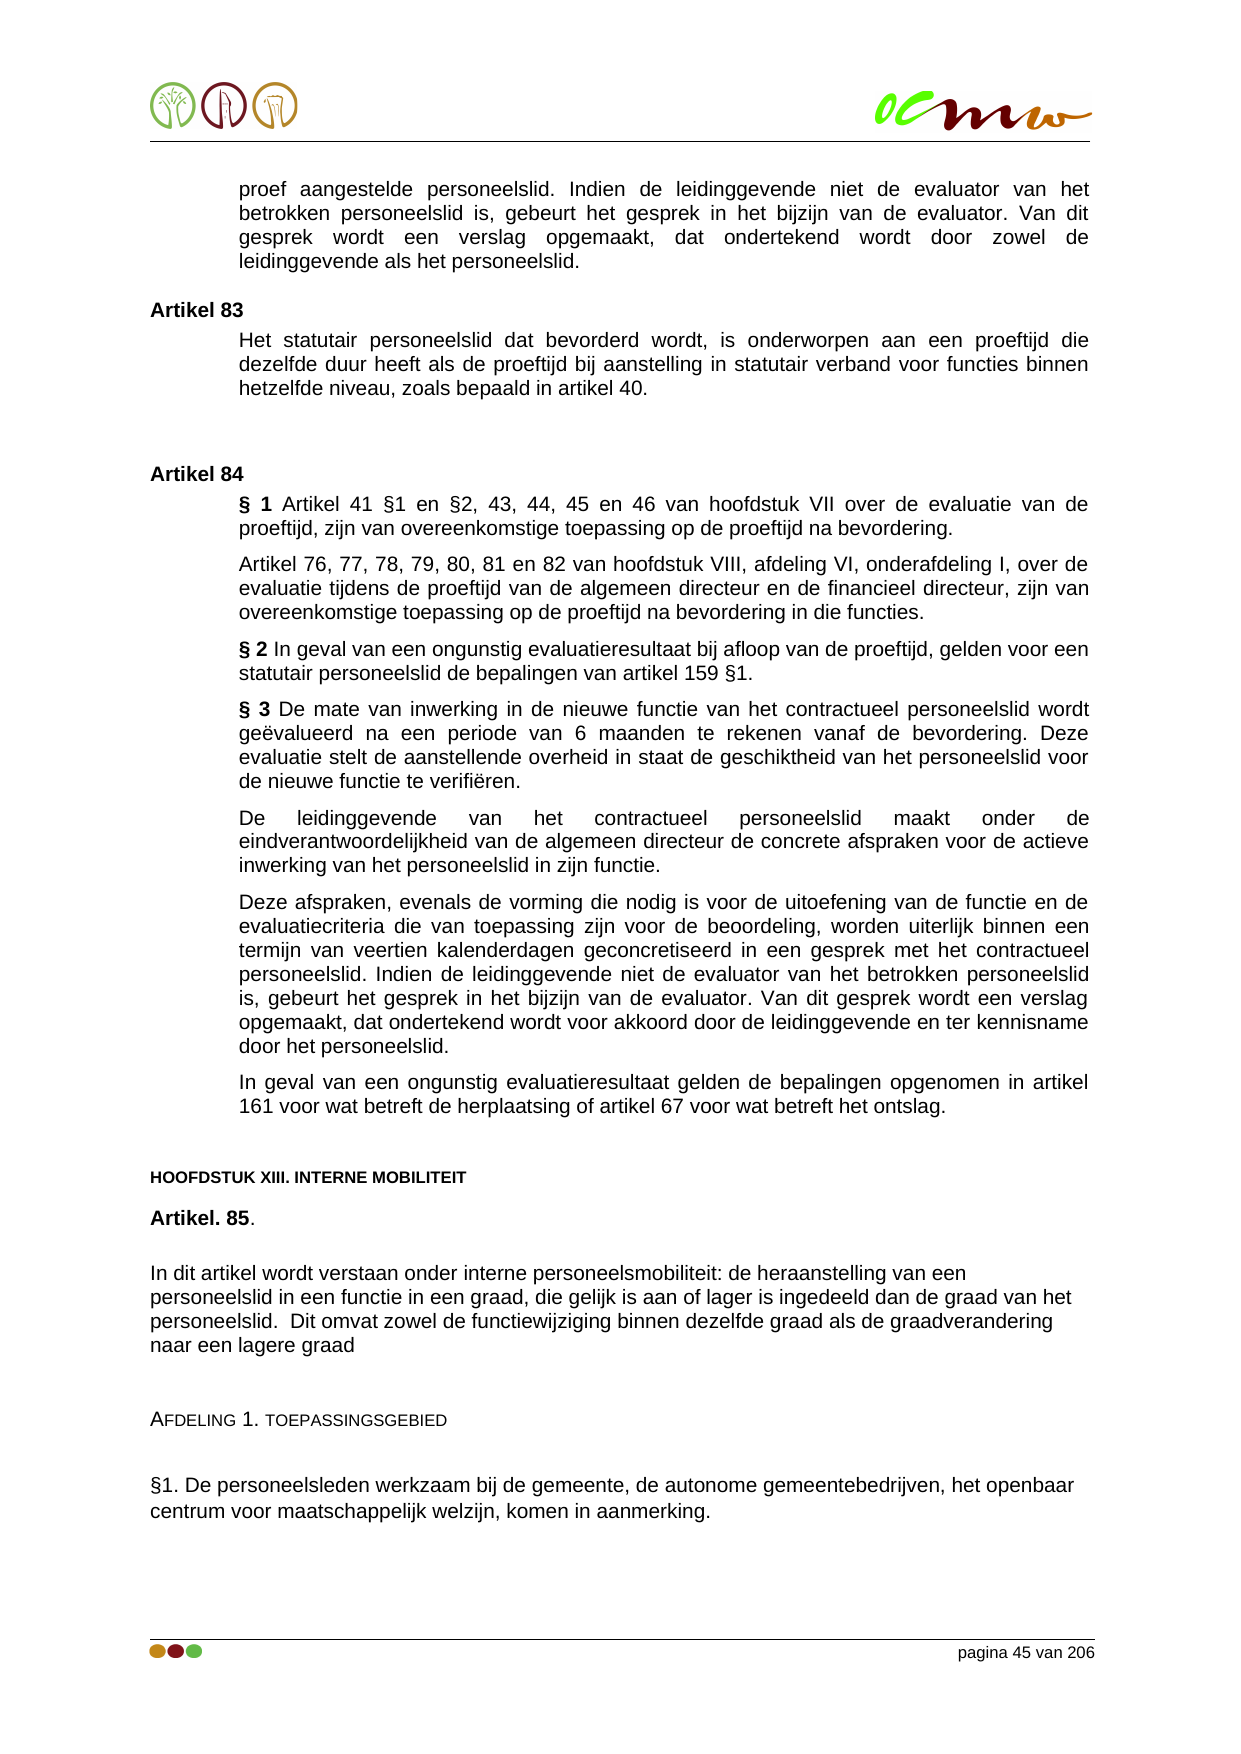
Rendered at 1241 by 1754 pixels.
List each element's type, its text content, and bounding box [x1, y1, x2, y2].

picture [875, 91, 1093, 133]
picture [150, 82, 298, 129]
subtitle Artikel 83 [150, 298, 1090, 322]
text In dit artikel wordt verstaan onder interne personeelsmobiliteit: de heraanstelling van een personeelslid in een functie in een graad, die gelijk is aan of lager is ingedeeld dan de graad van het personeelslid. Dit omvat zowel de functiewijziging binnen dezelfde graad als de graadverandering naar een lagere graad [150, 1261, 1090, 1357]
text Deze afspraken, evenals de vorming die nodig is voor de uitoefening van de functie en de evaluatiecriteria die van toepassing zijn voor de beoordeling, worden uiterlijk binnen een termijn van veertien kalenderdagen geconcretiseerd in een gesprek met het contractueel personeelslid. Indien de leidinggevende niet de evaluator van het betrokken personeelslid is, gebeurt het gesprek in het bijzijn van de evaluator. Van dit gesprek wordt een verslag opgemaakt, dat ondertekend wordt voor akkoord door de leidinggevende en ter kennisname door het personeelslid. [239, 890, 1090, 1057]
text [239, 177, 1090, 273]
subtitle Artikel 84 [150, 462, 1090, 486]
text In geval van een ongunstig evaluatieresultaat gelden de bepalingen opgenomen in artikel 161 voor wat betreft de herplaatsing of artikel 67 voor wat betreft het ontslag. [239, 1070, 1090, 1118]
picture [150, 1645, 202, 1658]
text § 3 De mate van inwerking in de nieuwe functie van het contractueel personeelslid wordt geëvalueerd na een periode van 6 maanden te rekenen vanaf de bevordering. Deze evaluatie stelt de aanstellende overheid in staat de geschiktheid van het personeelslid voor de nieuwe functie te verifiëren. [239, 697, 1090, 793]
text Het statutair personeelslid dat bevorderd wordt, is onderworpen aan een proeftijd die dezelfde duur heeft als de proeftijd bij aanstelling in statutair verband voor functies binnen hetzelfde niveau, zoals bepaald in artikel 40. [239, 328, 1090, 400]
text Artikel. 85. [150, 1206, 1090, 1230]
subtitle Hoofdstuk xiii. interne mobiliteit [150, 1168, 1090, 1187]
text § 2 In geval van een ongunstig evaluatieresultaat bij afloop van de proeftijd, gelden voor een statutair personeelslid de bepalingen van artikel 159 §1. [239, 637, 1090, 684]
text De leidinggevende van het contractueel personeelslid maakt onder de eindverantwoordelijkheid van de algemeen directeur de concrete afspraken voor de actieve inwerking van het personeelslid in zijn functie. [239, 805, 1090, 877]
text §1. De personeelsleden werkzaam bij de gemeente, de autonome gemeentebedrijven, het openbaar centrum voor maatschappelijk welzijn, komen in aanmerking. [150, 1473, 1090, 1523]
subtitle Afdeling 1. toepassingsgebied [150, 1407, 1090, 1431]
text Artikel 76, 77, 78, 79, 80, 81 en 82 van hoofdstuk VIII, afdeling VI, onderafdeling I, over de evaluatie tijdens de proeftijd van de algemeen directeur en de financieel directeur, zijn van overeenkomstige toepassing op de proeftijd na bevordering in die functies. [239, 552, 1090, 624]
text § 1 Artikel 41 §1 en §2, 43, 44, 45 en 46 van hoofdstuk VII over de evaluatie van de proeftijd, zijn van overeenkomstige toepassing op de proeftijd na bevordering. [239, 492, 1090, 540]
